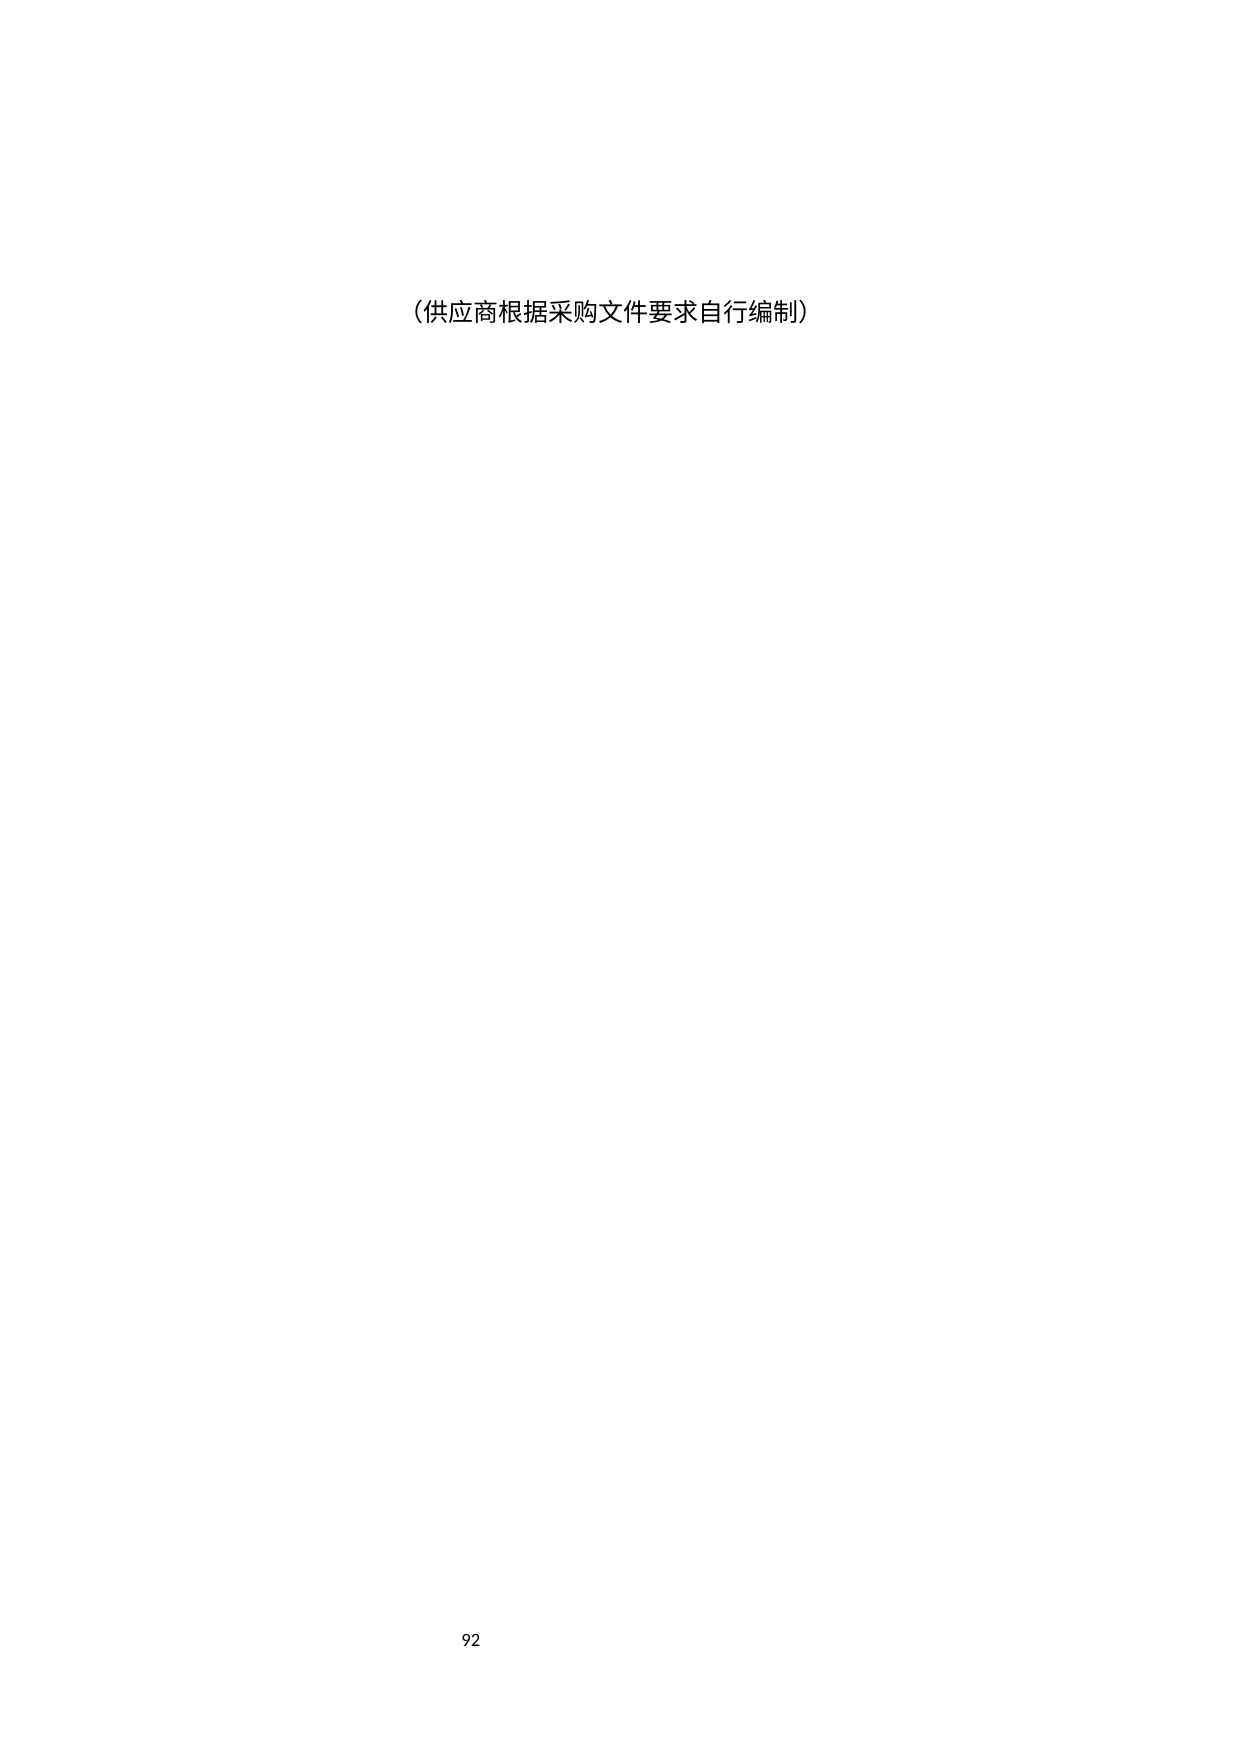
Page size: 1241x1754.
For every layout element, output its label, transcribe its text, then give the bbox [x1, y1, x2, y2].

text （供应商根据采购文件要求自行编制） [159, 278, 1063, 343]
